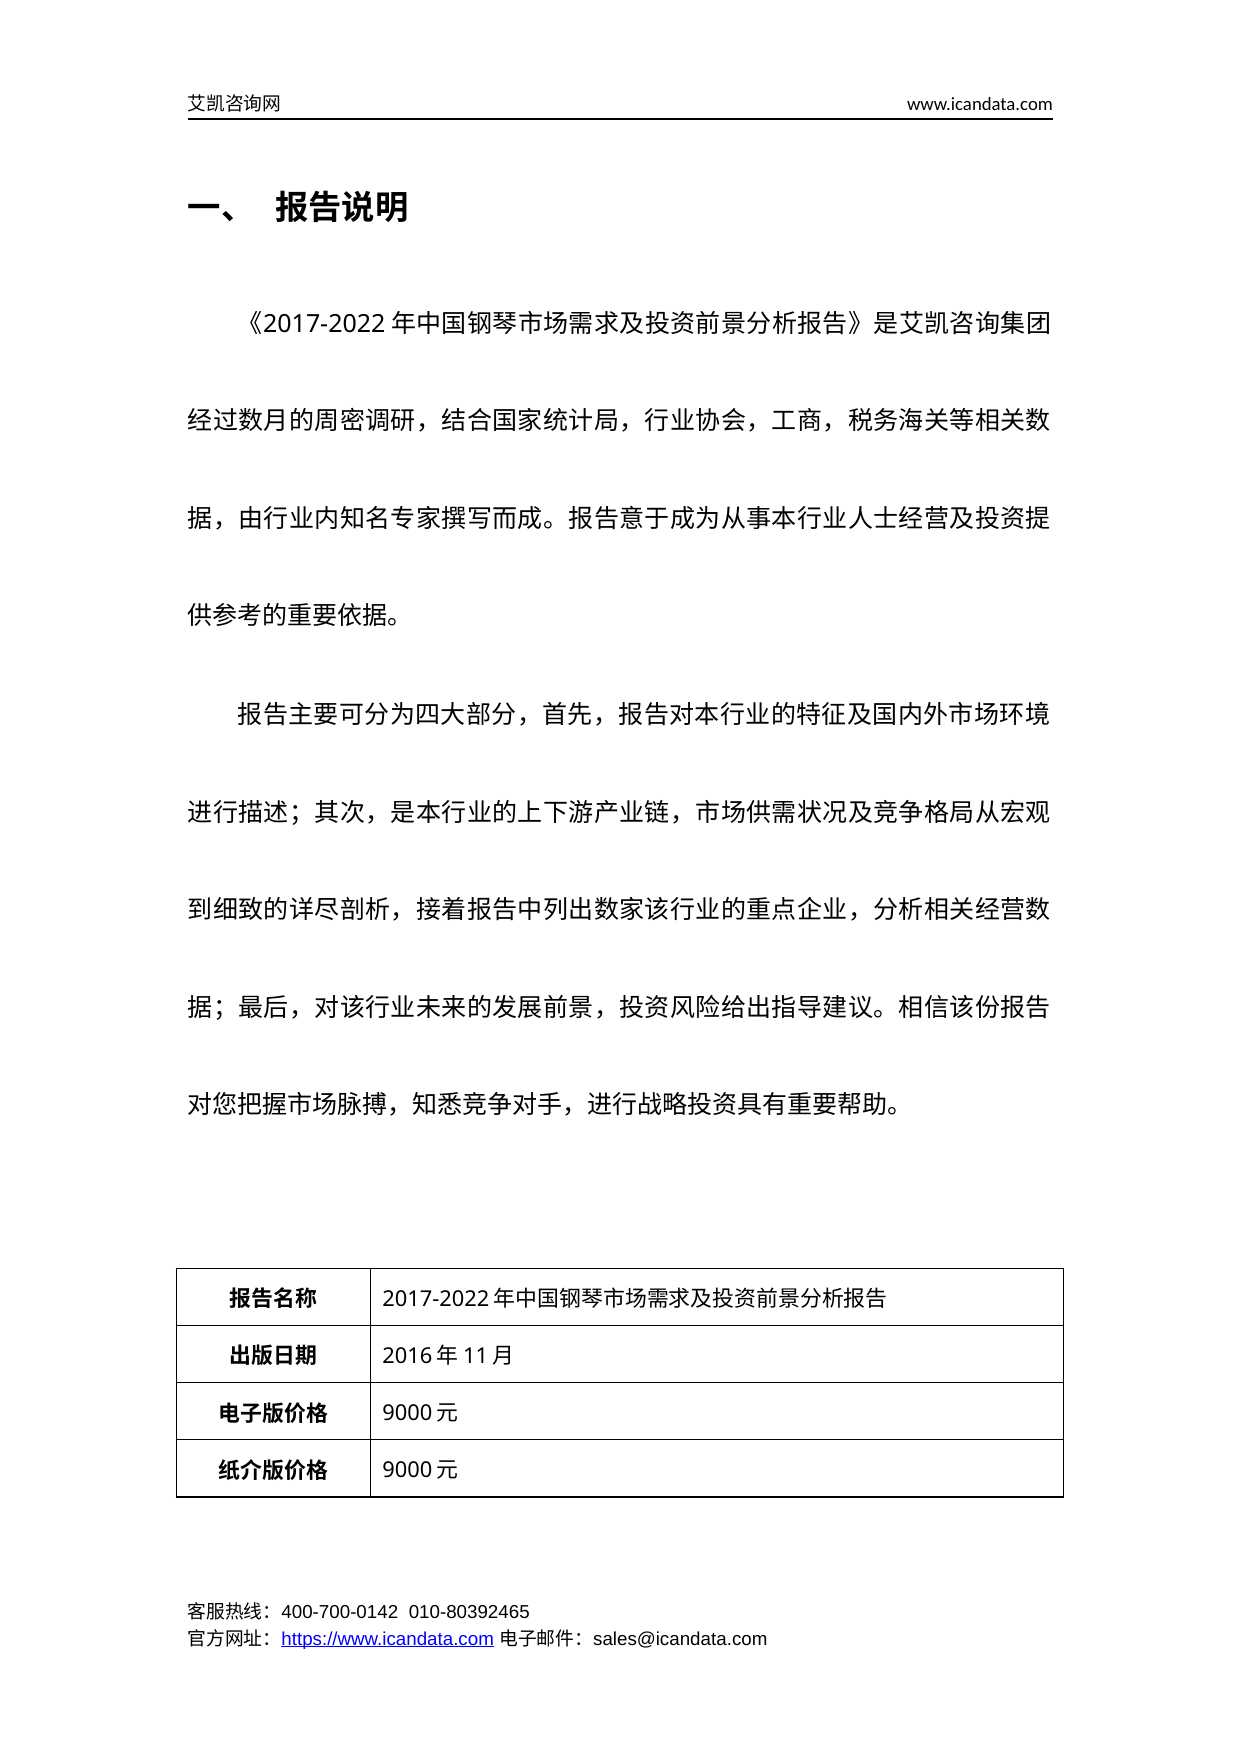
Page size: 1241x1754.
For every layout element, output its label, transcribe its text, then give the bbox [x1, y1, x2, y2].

subtitle 报告说明 [187, 172, 1053, 237]
text 《2017-2022年中国钢琴市场需求及投资前景分析报告》是艾凯咨询集团经过数月的周密调研，结合国家统计局，行业协会，工商，税务海关等相关数据，由行业内知名专家撰写而成。报告意于成为从事本行业人士经营及投资提供参考的重要依据。 [187, 289, 1053, 646]
text 报告主要可分为四大部分，首先，报告对本行业的特征及国内外市场环境进行描述；其次，是本行业的上下游产业链，市场供需状况及竞争格局从宏观到细致的详尽剖析，接着报告中列出数家该行业的重点企业，分析相关经营数据；最后，对该行业未来的发展前景，投资风险给出指导建议。相信该份报告对您把握市场脉搏，知悉竞争对手，进行战略投资具有重要帮助。 [187, 681, 1053, 1136]
table_cell 9000元 [371, 1383, 1063, 1439]
table_header 报告名称 [177, 1269, 370, 1325]
table_cell 2016年11月 [371, 1326, 1063, 1382]
table_cell 9000元 [371, 1440, 1063, 1496]
table_header 2017-2022年中国钢琴市场需求及投资前景分析报告 [371, 1269, 1063, 1325]
table_cell 电子版价格 [177, 1383, 370, 1439]
table_cell 出版日期 [177, 1326, 370, 1382]
table_cell 纸介版价格 [177, 1440, 370, 1496]
